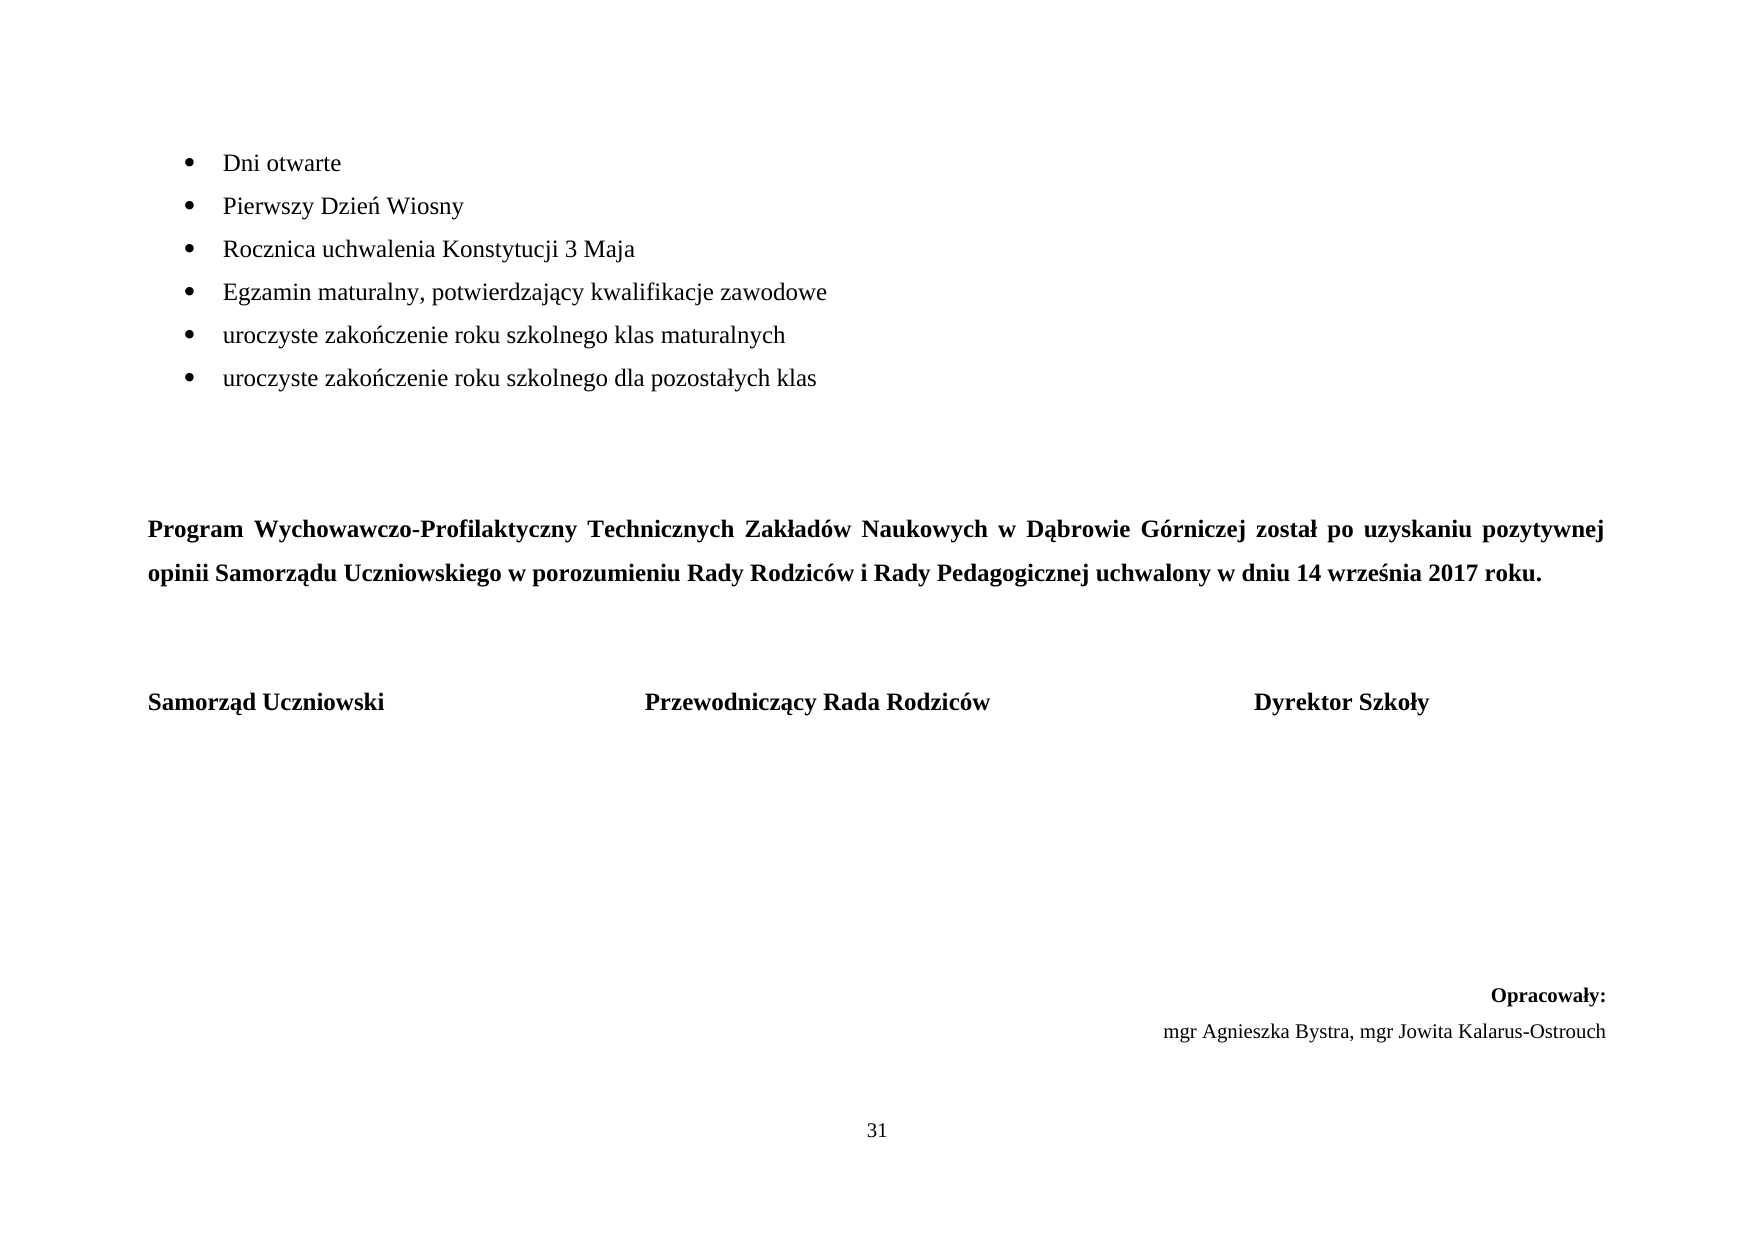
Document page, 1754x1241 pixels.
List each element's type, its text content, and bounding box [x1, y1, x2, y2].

text Samorząd Uczniowski Przewodniczący Rada Rodziców Dyrektor Szkoły [148, 687, 1606, 716]
text Program Wychowawczo-Profilaktyczny Technicznych Zakładów Naukowych w Dąbrowie Górniczej został po uzyskaniu pozytywnej opinii Samorządu Uczniowskiego w porozumieniu Rady Rodziców i Rady Pedagogicznej uchwalony w dniu 14 września 2017 roku. [148, 514, 1606, 586]
list Pierwszy Dzień Wiosny [185, 191, 1606, 219]
list Rocznica uchwalenia Konstytucji 3 Maja [185, 234, 1606, 263]
list Egzamin maturalny, potwierdzający kwalifikacje zawodowe [185, 277, 1606, 306]
list Dni otwarte [185, 148, 1606, 176]
text mgr Agnieszka Bystra, mgr Jowita Kalarus-Ostrouch [148, 1018, 1606, 1043]
list uroczyste zakończenie roku szkolnego dla pozostałych klas [185, 363, 1606, 392]
text Opracowały: [148, 982, 1606, 1007]
list uroczyste zakończenie roku szkolnego klas maturalnych [185, 320, 1606, 349]
